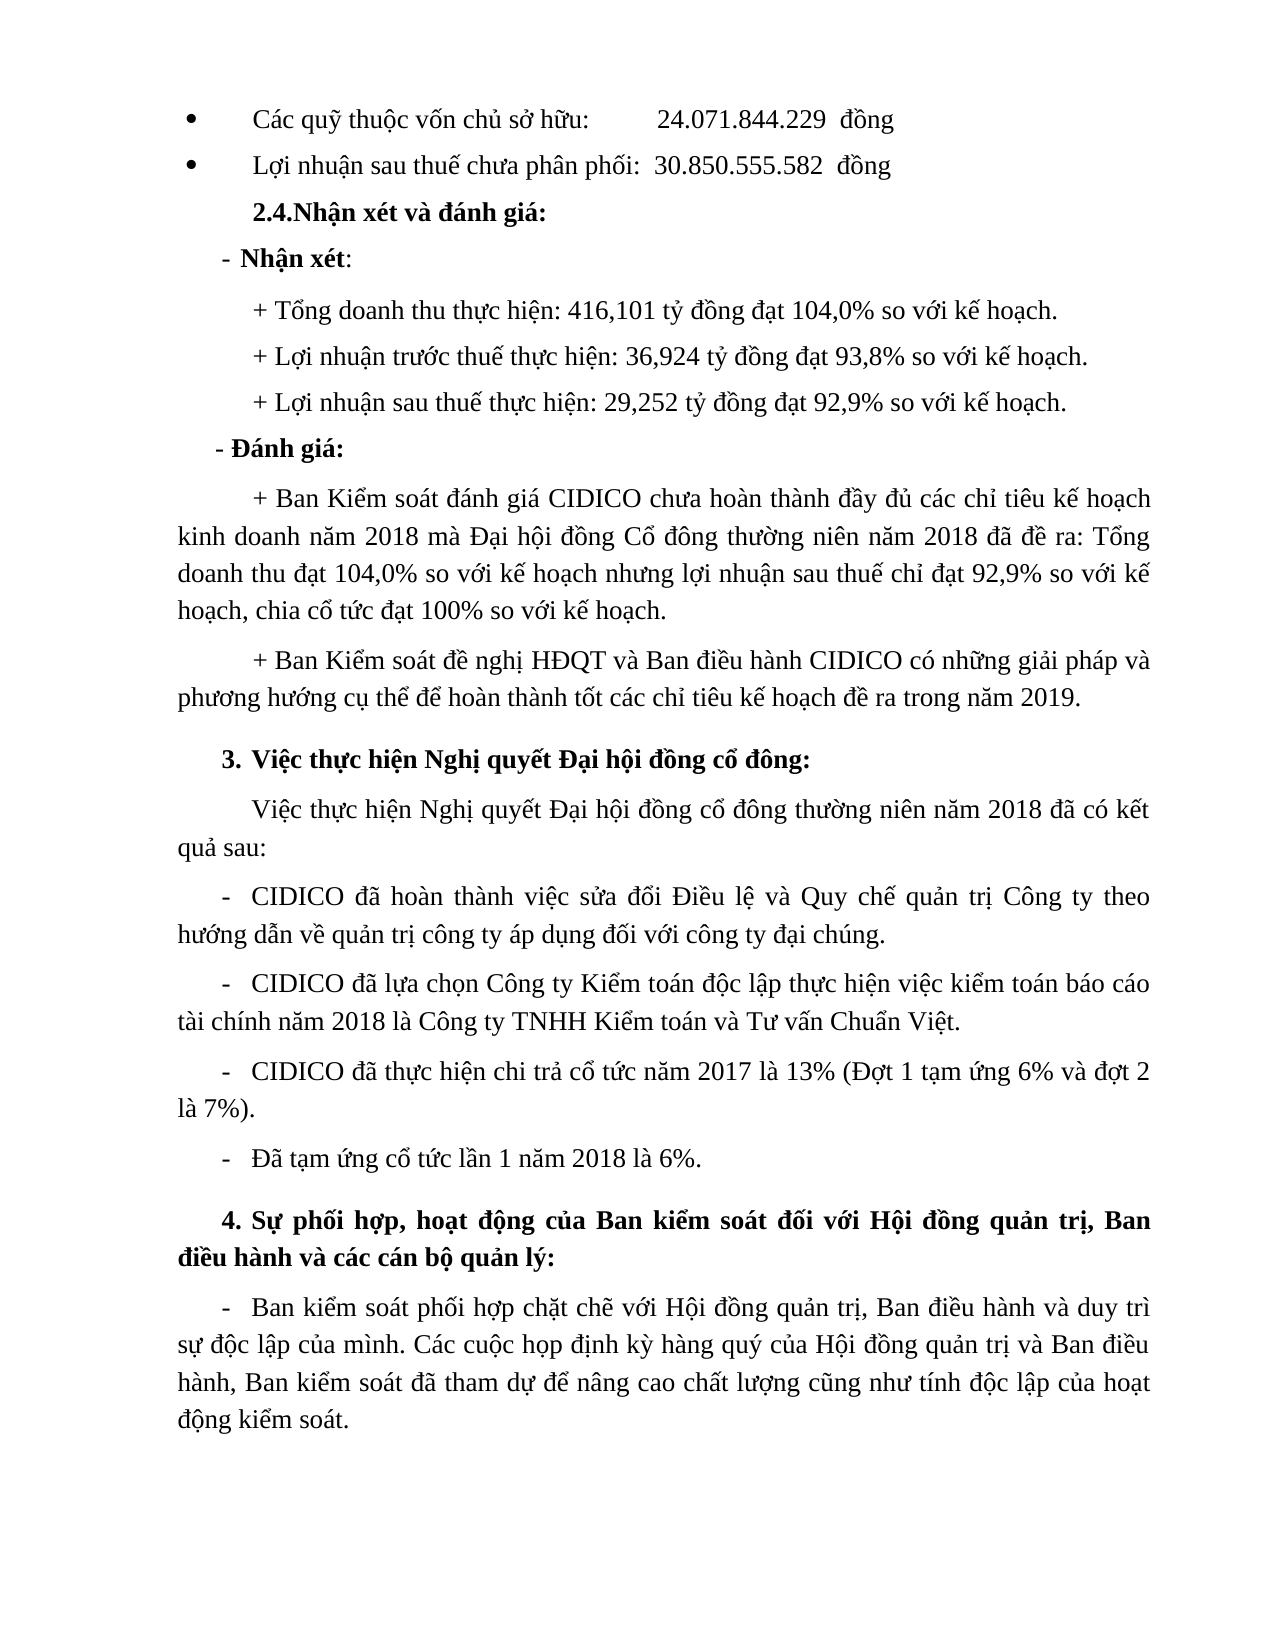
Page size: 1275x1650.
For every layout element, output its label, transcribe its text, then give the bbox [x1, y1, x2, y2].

list Lợi nhuận sau thuế chưa phân phối: 30.850.555.582 đồng [177, 149, 1152, 181]
list CIDICO đã lựa chọn Công ty Kiểm toán độc lập thực hiện việc kiểm toán báo cáo tài chính năm 2018 là Công ty TNHH Kiểm toán và Tư vấn Chuẩn Việt. [177, 967, 1152, 1036]
list Đã tạm ứng cổ tức lần 1 năm 2018 là 6%. [177, 1142, 1152, 1173]
list Sự phối hợp, hoạt động của Ban kiểm soát đối với Hội đồng quản trị, Ban điều hành và các cán bộ quản lý: [177, 1204, 1152, 1272]
list + Ban Kiểm soát đánh giá CIDICO chưa hoàn thành đầy đủ các chỉ tiêu kế hoạch kinh doanh năm 2018 mà Đại hội đồng Cổ đông thường niên năm 2018 đã đề ra: Tổng doanh thu đạt 104,0% so với kế hoạch nhưng lợi nhuận sau thuế chỉ đạt 92,9% so với kế hoạch, chia cổ tức đạt 100% so với kế hoạch. [177, 482, 1152, 625]
list Ban kiểm soát phối hợp chặt chẽ với Hội đồng quản trị, Ban điều hành và duy trì sự độc lập của mình. Các cuộc họp định kỳ hàng quý của Hội đồng quản trị và Ban điều hành, Ban kiểm soát đã tham dự để nâng cao chất lượng cũng như tính độc lập của hoạt động kiểm soát. [177, 1291, 1152, 1434]
list Nhận xét: [177, 242, 1152, 273]
text + Tổng doanh thu thực hiện: 416,101 tỷ đồng đạt 104,0% so với kế hoạch. [252, 294, 1152, 325]
list + Ban Kiểm soát đề nghị HĐQT và Ban điều hành CIDICO có những giải pháp và phương hướng cụ thể để hoàn thành tốt các chỉ tiêu kế hoạch đề ra trong năm 2019. [177, 644, 1152, 712]
list Đánh giá: [215, 432, 1152, 464]
list CIDICO đã hoàn thành việc sửa đổi Điều lệ và Quy chế quản trị Công ty theo hướng dẫn về quản trị công ty áp dụng đối với công ty đại chúng. [177, 880, 1152, 949]
text + Lợi nhuận trước thuế thực hiện: 36,924 tỷ đồng đạt 93,8% so với kế hoạch. [252, 340, 1152, 371]
text 2.4.Nhận xét và đánh giá: [252, 196, 1152, 227]
list CIDICO đã thực hiện chi trả cổ tức năm 2017 là 13% (Đợt 1 tạm ứng 6% và đợt 2 là 7%). [177, 1054, 1152, 1123]
text + Lợi nhuận sau thuế thực hiện: 29,252 tỷ đồng đạt 92,9% so với kế hoạch. [252, 386, 1152, 417]
list Các quỹ thuộc vốn chủ sở hữu: 24.071.844.229 đồng [177, 103, 1152, 134]
list Việc thực hiện Nghị quyết Đại hội đồng cổ đông thường niên năm 2018 đã có kết quả sau: [177, 793, 1152, 862]
list Việc thực hiện Nghị quyết Đại hội đồng cổ đông: [177, 743, 1152, 775]
